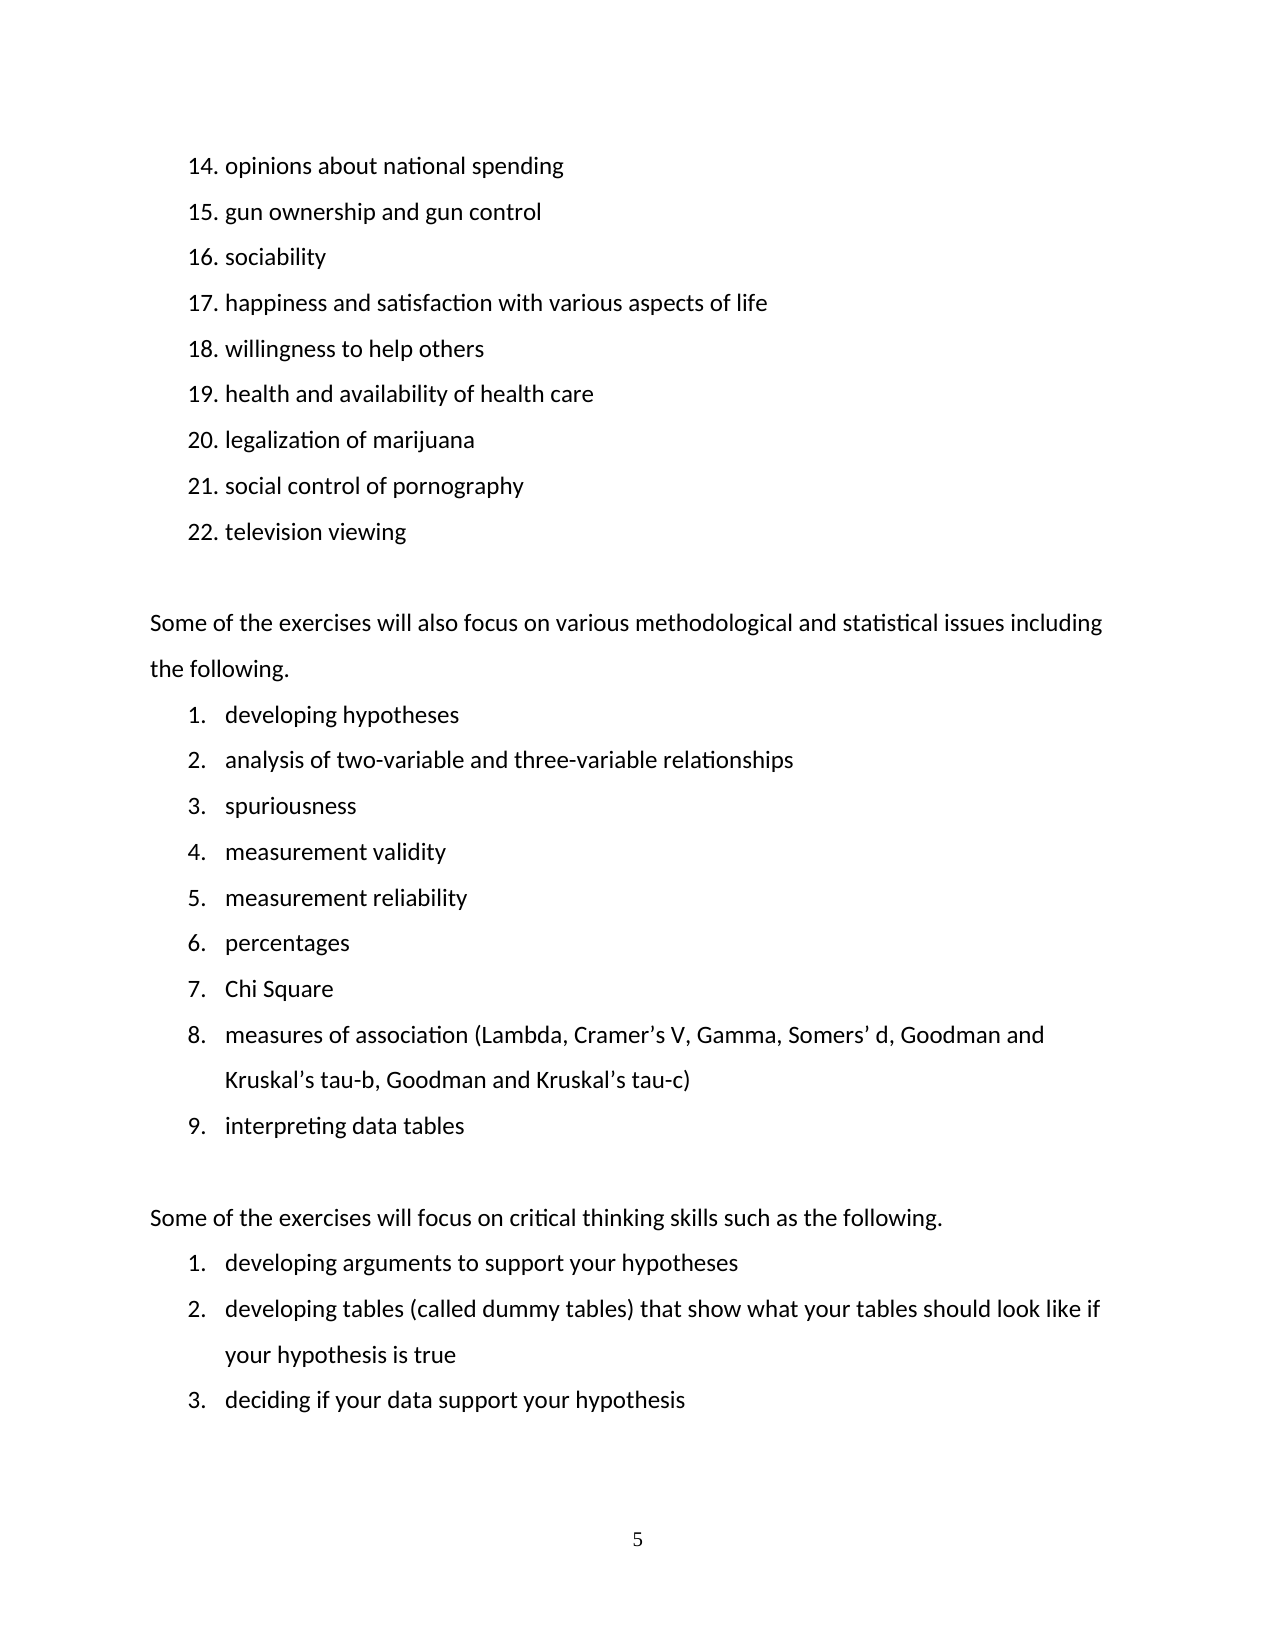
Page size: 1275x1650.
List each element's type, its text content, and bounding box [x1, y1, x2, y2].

list developing arguments to support your hypotheses [187, 1247, 1125, 1278]
list opinions about national spending [187, 150, 1125, 181]
list sociability [187, 241, 1125, 272]
list percentages [187, 927, 1125, 958]
list happiness and satisfaction with various aspects of life [187, 287, 1125, 318]
text Some of the exercises will also focus on various methodological and statistical issues including the following. [150, 607, 1125, 683]
list interpreting data tables [187, 1110, 1125, 1141]
list spuriousness [187, 790, 1125, 821]
list measurement validity [187, 836, 1125, 866]
list gun ownership and gun control [187, 196, 1125, 226]
list legalization of marijuana [187, 424, 1125, 455]
list developing hypotheses [187, 699, 1125, 729]
list social control of pornography [187, 470, 1125, 501]
list television viewing [187, 516, 1125, 546]
text Some of the exercises will focus on critical thinking skills such as the following. [150, 1202, 1125, 1232]
list developing tables (called dummy tables) that show what your tables should look like if your hypothesis is true [187, 1293, 1125, 1369]
list analysis of two-variable and three-variable relationships [187, 744, 1125, 775]
list Chi Square [187, 973, 1125, 1004]
list deciding if your data support your hypothesis [187, 1385, 1125, 1415]
list health and availability of health care [187, 379, 1125, 409]
list measurement reliability [187, 882, 1125, 912]
list willingness to help others [187, 333, 1125, 363]
list measures of association (Lambda, Cramer’s V, Gamma, Somers’ d, Goodman and Kruskal’s tau-b, Goodman and Kruskal’s tau-c) [187, 1019, 1125, 1095]
